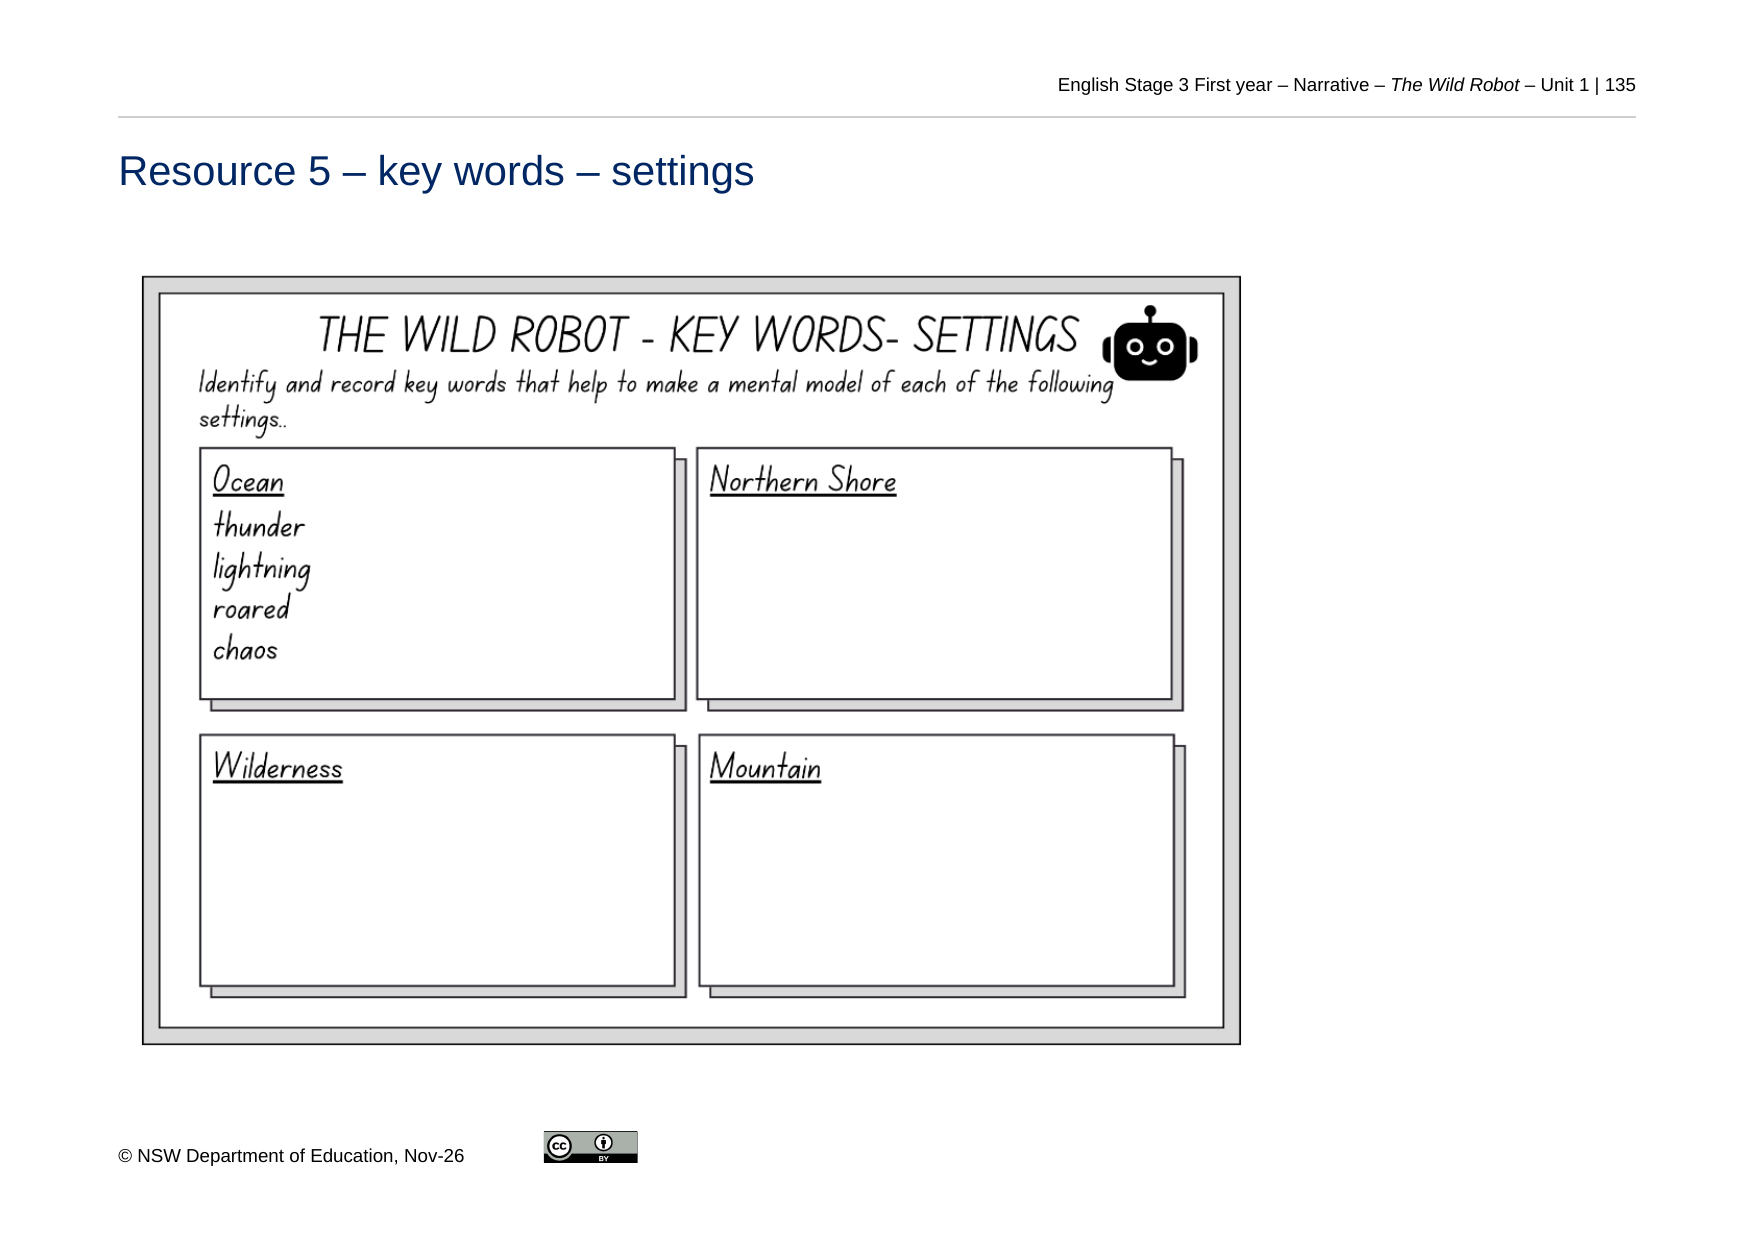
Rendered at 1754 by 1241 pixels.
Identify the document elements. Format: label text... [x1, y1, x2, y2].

subtitle Resource 5 – key words – settings [118, 147, 1636, 194]
picture [543, 1131, 638, 1163]
picture [118, 256, 1265, 1066]
